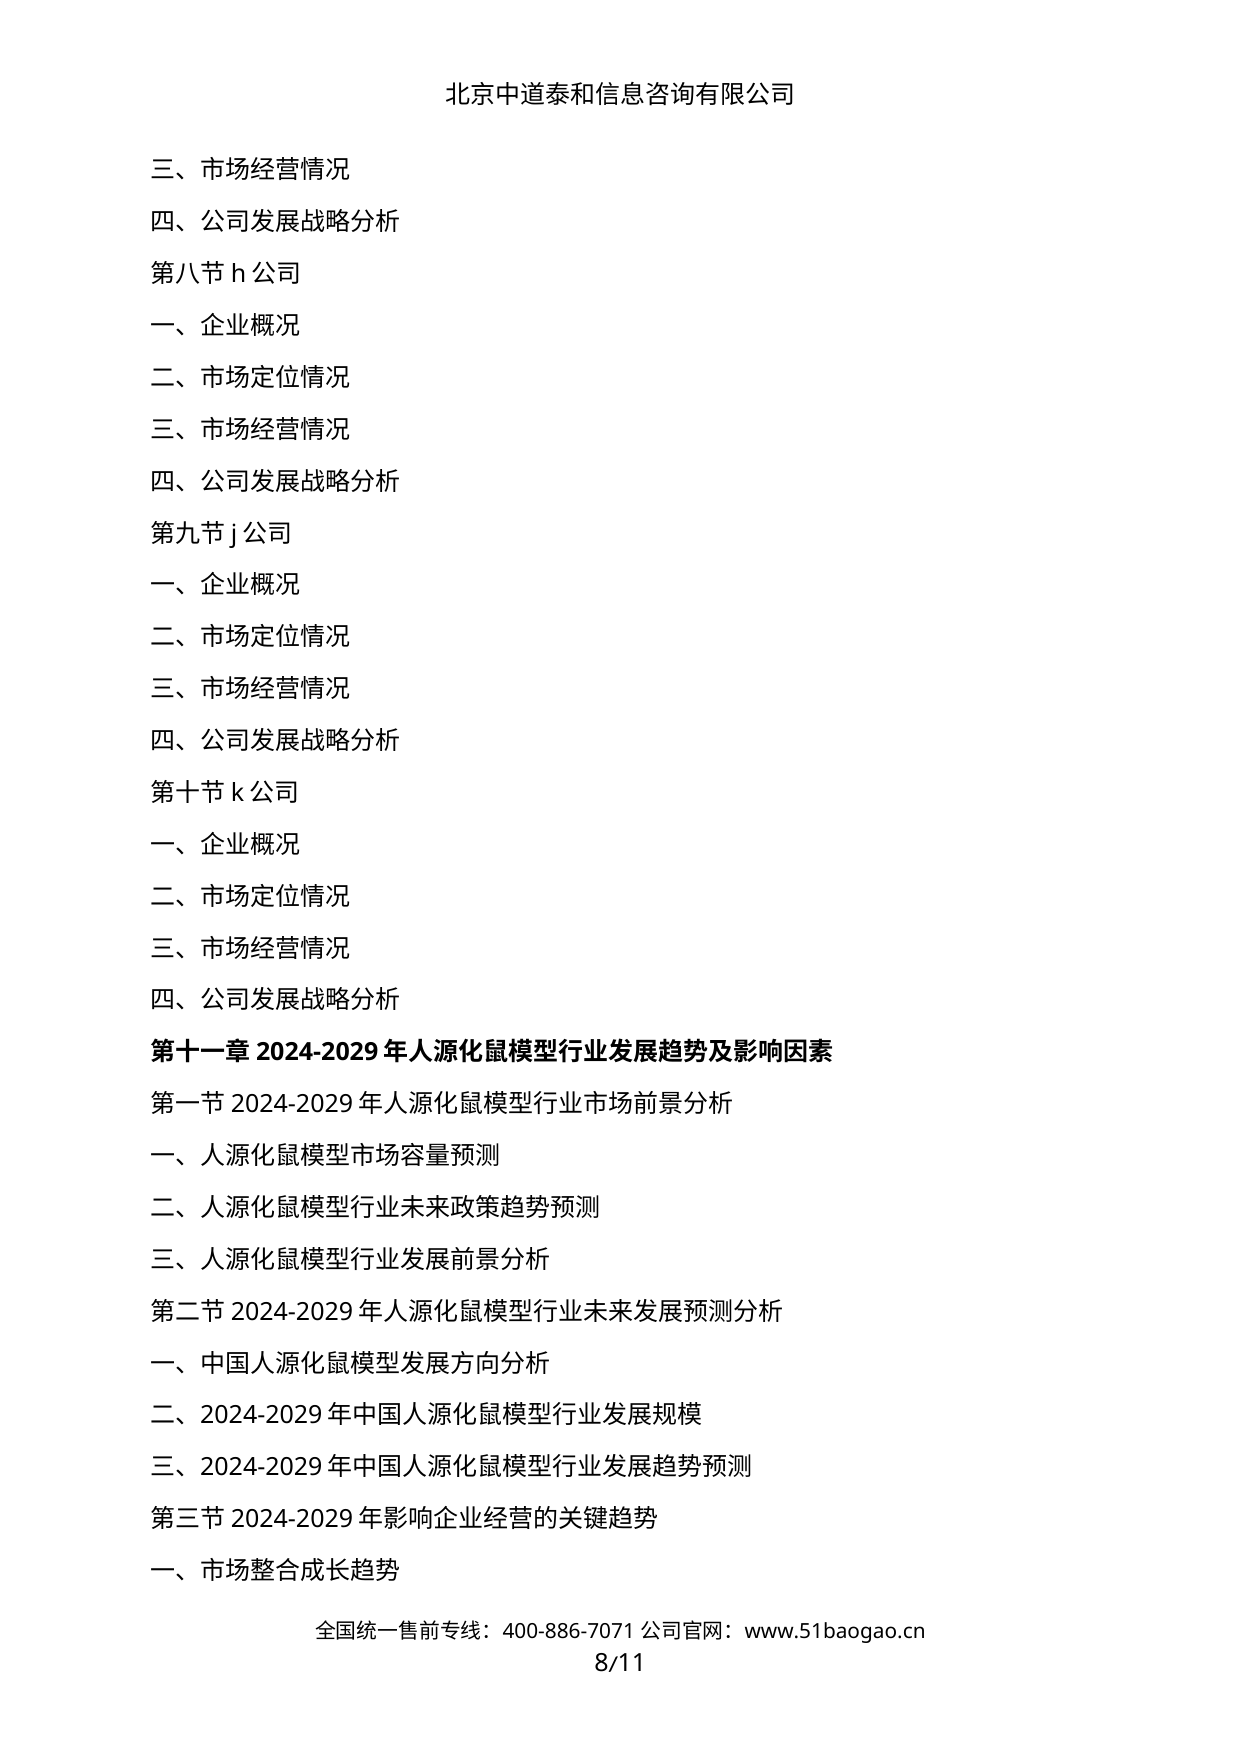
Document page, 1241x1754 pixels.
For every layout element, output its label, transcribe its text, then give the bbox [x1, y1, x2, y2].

text 第一节 2024-2029年人源化鼠模型行业市场前景分析 [150, 1084, 1090, 1120]
text 第三节 2024-2029年影响企业经营的关键趋势 [150, 1499, 1090, 1535]
text 二、市场定位情况 [150, 357, 1090, 394]
text 四、公司发展战略分析 [150, 980, 1090, 1016]
text 第二节 2024-2029年人源化鼠模型行业未来发展预测分析 [150, 1291, 1090, 1327]
text 第十一章 2024-2029年人源化鼠模型行业发展趋势及影响因素 [150, 1032, 1090, 1068]
text 三、市场经营情况 [150, 928, 1090, 964]
text 四、公司发展战略分析 [150, 202, 1090, 238]
text 一、中国人源化鼠模型发展方向分析 [150, 1343, 1090, 1379]
text 三、2024-2029年中国人源化鼠模型行业发展趋势预测 [150, 1447, 1090, 1483]
text 第十节 k公司 [150, 772, 1090, 809]
text 三、市场经营情况 [150, 150, 1090, 186]
text 二、市场定位情况 [150, 876, 1090, 912]
text 一、人源化鼠模型市场容量预测 [150, 1136, 1090, 1172]
text 四、公司发展战略分析 [150, 461, 1090, 497]
text 第九节 j公司 [150, 513, 1090, 549]
text 二、人源化鼠模型行业未来政策趋势预测 [150, 1187, 1090, 1224]
text 三、市场经营情况 [150, 409, 1090, 446]
text 三、市场经营情况 [150, 669, 1090, 705]
text 一、企业概况 [150, 565, 1090, 601]
text 一、企业概况 [150, 306, 1090, 342]
text 第八节 h公司 [150, 254, 1090, 290]
text 一、市场整合成长趋势 [150, 1551, 1090, 1587]
text 三、人源化鼠模型行业发展前景分析 [150, 1239, 1090, 1276]
text 四、公司发展战略分析 [150, 721, 1090, 757]
text 二、2024-2029年中国人源化鼠模型行业发展规模 [150, 1395, 1090, 1431]
text 一、企业概况 [150, 824, 1090, 861]
text 二、市场定位情况 [150, 617, 1090, 653]
